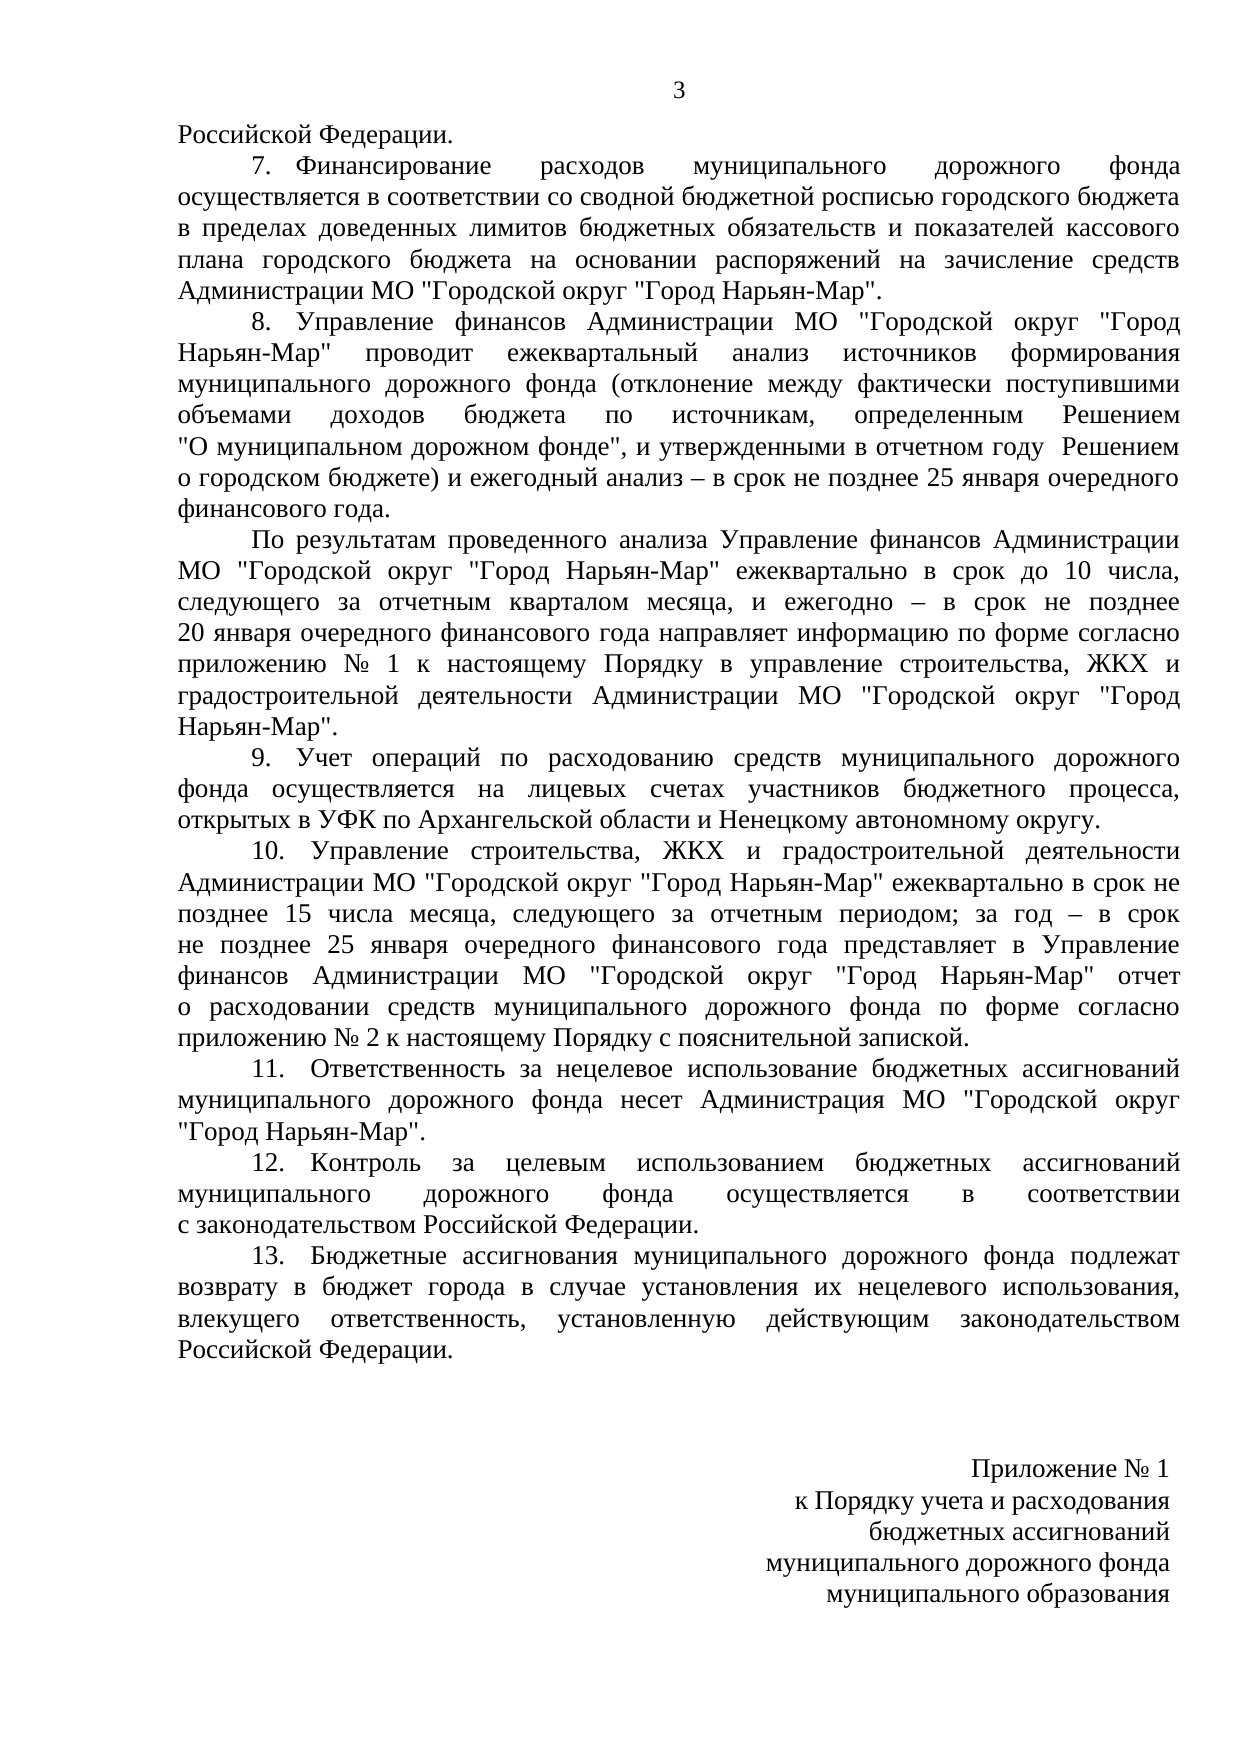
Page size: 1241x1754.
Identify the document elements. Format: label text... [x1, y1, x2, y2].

text 10. Управление строительства, ЖКХ и градостроительной деятельности Администрации МО "Городской округ "Город Нарьян-Мар" ежеквартально в срок не позднее 15 числа месяца, следующего за отчетным периодом; за год – в срок не позднее 25 января очередного финансового года представляет в Управление финансов Администрации МО "Городской округ "Город Нарьян-Мар" отчет о расходовании средств муниципального дорожного фонда по форме согласно приложению № 2 к настоящему Порядку с пояснительной запиской. [177, 834, 1181, 1052]
text По результатам проведенного анализа Управление финансов Администрации МО "Городской округ "Город Нарьян-Мар" ежеквартально в срок до 10 числа, следующего за отчетным кварталом месяца, и ежегодно – в срок не позднее 20 января очередного финансового года направляет информацию по форме согласно приложению № 1 к настоящему Порядку в управление строительства, ЖКХ и градостроительной деятельности Администрации МО "Городской округ "Город Нарьян-Мар". [177, 523, 1181, 741]
text 13. Бюджетные ассигнования муниципального дорожного фонда подлежат возврату в бюджет города в случае установления их нецелевого использования, влекущего ответственность, установленную действующим законодательством Российской Федерации. [177, 1239, 1181, 1364]
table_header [620, 1453, 1181, 1636]
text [177, 118, 1181, 149]
text 9. Учет операций по расходованию средств муниципального дорожного фонда осуществляется на лицевых счетах участников бюджетного процесса, открытых в УФК по Архангельской области и Ненецкому автономному округу. [177, 741, 1181, 834]
text 11. Ответственность за нецелевое использование бюджетных ассигнований муниципального дорожного фонда несет Администрация МО "Городской округ "Город Нарьян-Мар". [177, 1052, 1181, 1146]
text 8. Управление финансов Администрации МО "Городской округ "Город Нарьян-Мар" проводит ежеквартальный анализ источников формирования муниципального дорожного фонда (отклонение между фактически поступившими объемами доходов бюджета по источникам, определенным Решением "О муниципальном дорожном фонде", и утвержденными в отчетном году Решением о городском бюджете) и ежегодный анализ – в срок не позднее 25 января очередного финансового года. [177, 305, 1181, 523]
text 7. Финансирование расходов муниципального дорожного фонда осуществляется в соответствии со сводной бюджетной росписью городского бюджета в пределах доведенных лимитов бюджетных обязательств и показателей кассового плана городского бюджета на основании распоряжений на зачисление средств Администрации МО "Городской округ "Город Нарьян-Мар". [177, 149, 1181, 305]
text 12. Контроль за целевым использованием бюджетных ассигнований муниципального дорожного фонда осуществляется в соответствии с законодательством Российской Федерации. [177, 1146, 1181, 1239]
